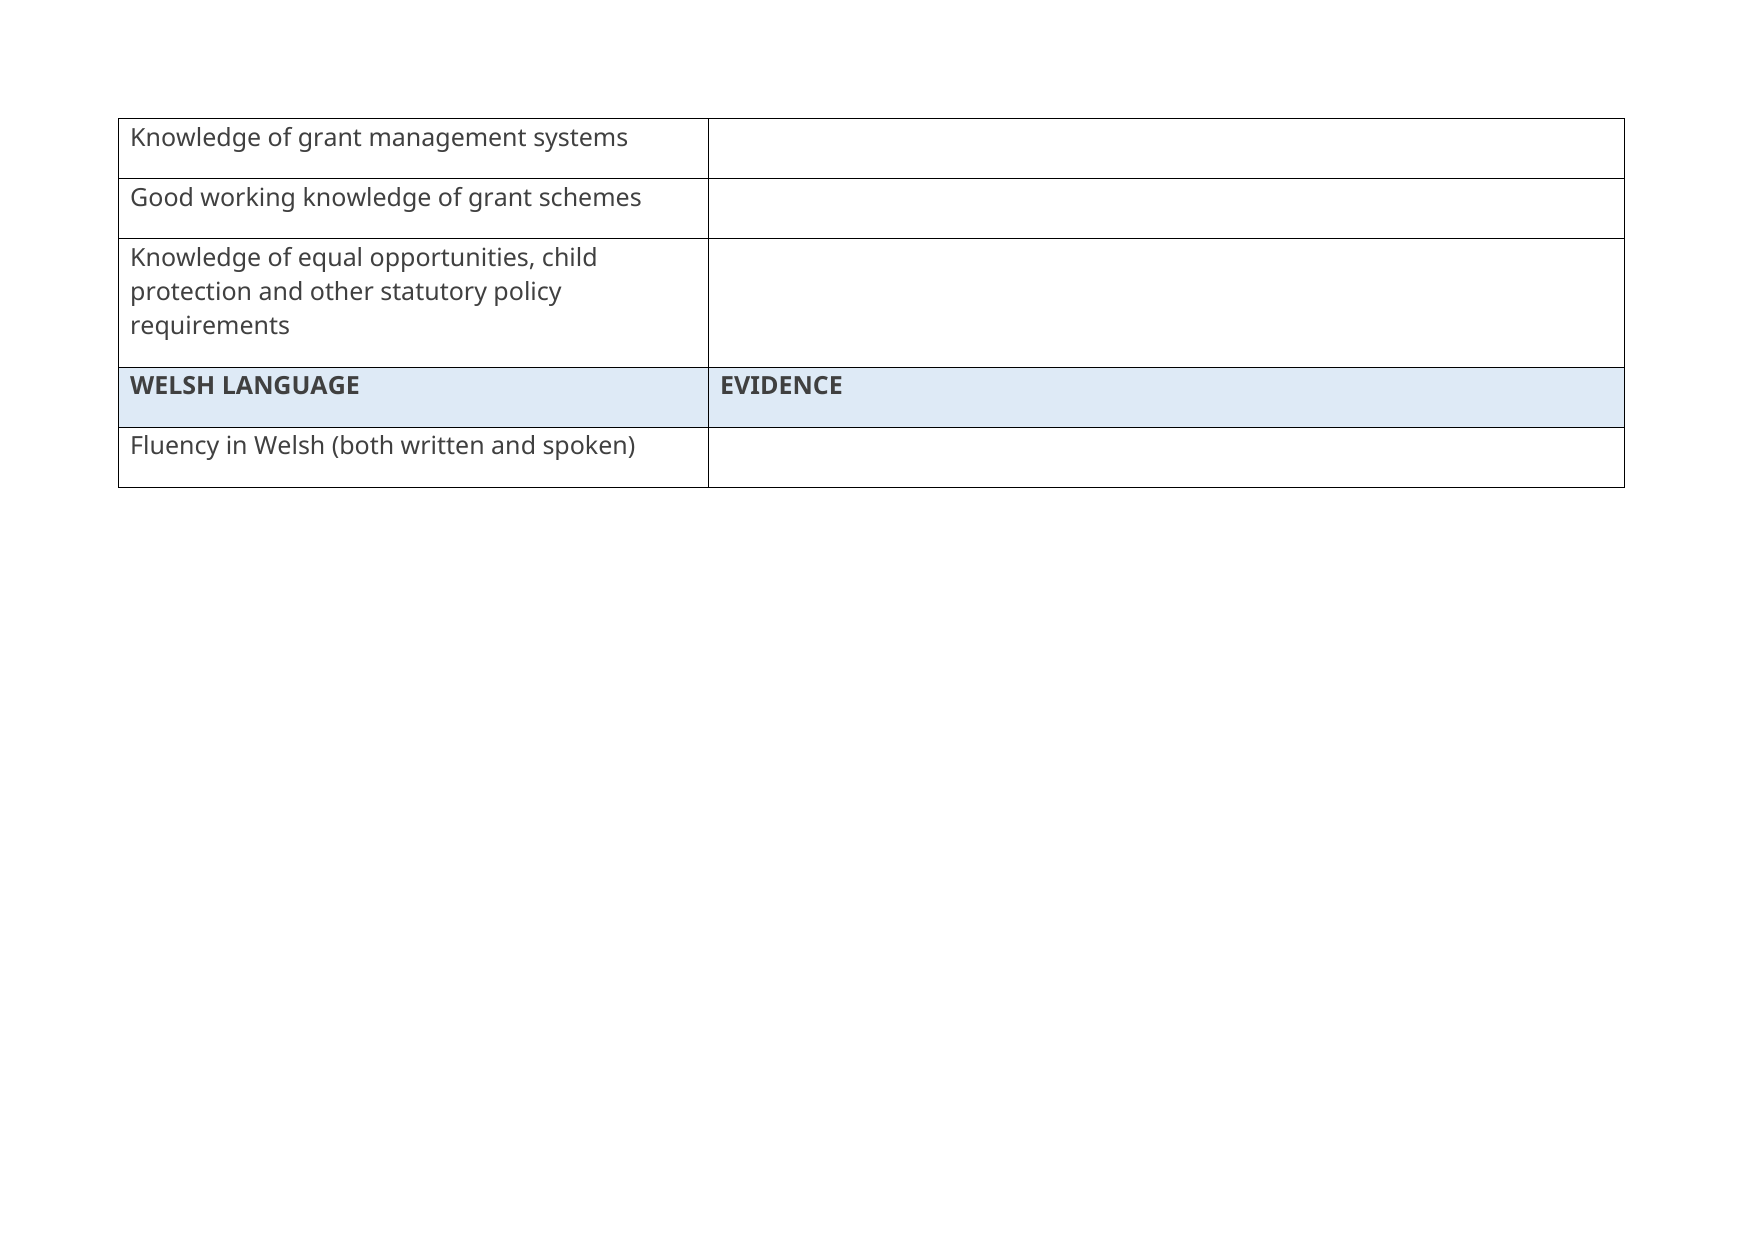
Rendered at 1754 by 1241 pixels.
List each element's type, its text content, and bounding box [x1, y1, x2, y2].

table_cell Fluency in Welsh (both written and spoken) [119, 428, 708, 487]
table_cell EVIDENCE [709, 368, 1624, 427]
table_cell Knowledge of grant management systems [119, 119, 708, 178]
table_cell [709, 179, 1624, 238]
table_cell [709, 119, 1624, 178]
table_cell [709, 239, 1624, 367]
table_cell WELSH LANGUAGE [119, 368, 708, 427]
table_cell Good working knowledge of grant schemes [119, 179, 708, 238]
table_cell [709, 428, 1624, 487]
table_cell Knowledge of equal opportunities, child protection and other statutory policy requirements [119, 239, 708, 367]
